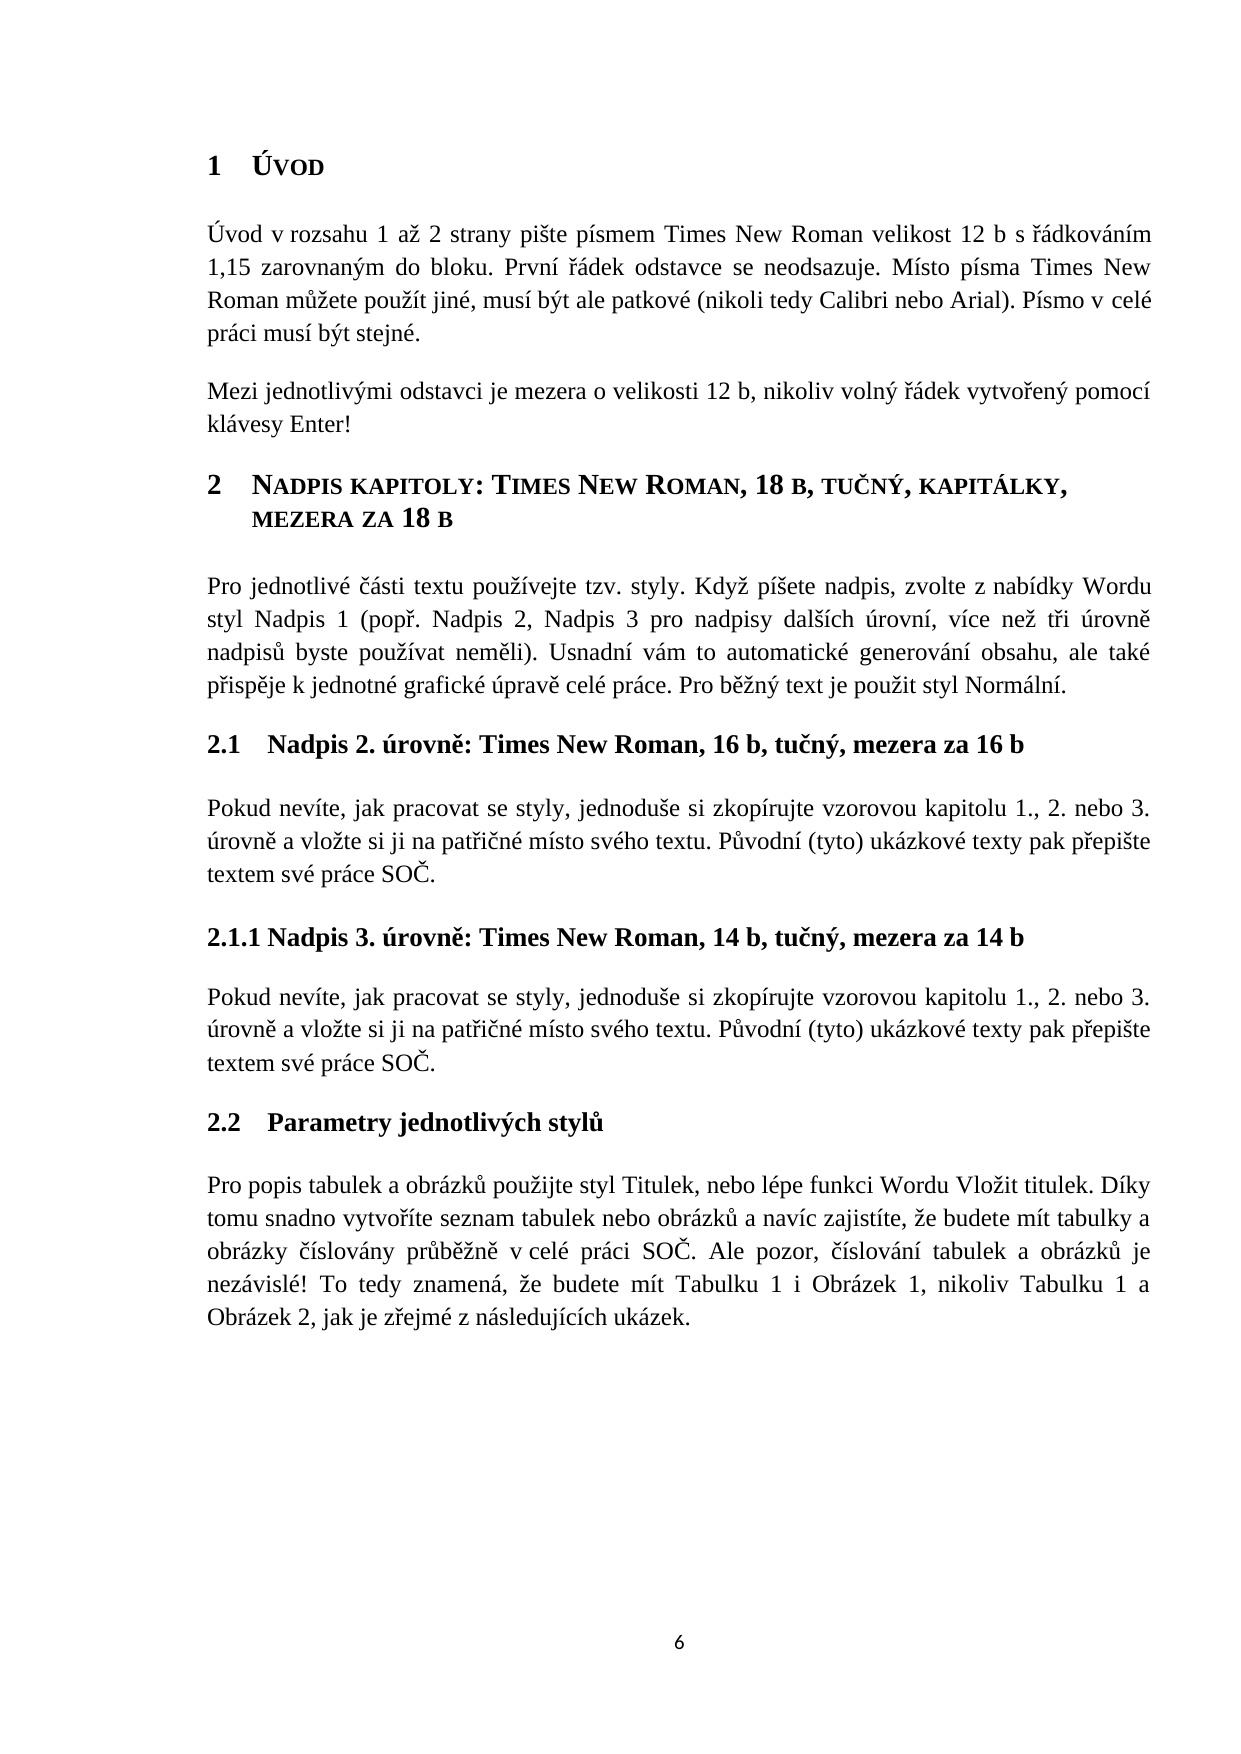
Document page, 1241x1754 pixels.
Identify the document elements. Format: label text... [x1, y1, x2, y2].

text Pro jednotlivé části textu používejte tzv. styly. Když píšete nadpis, zvolte z nabídky Wordu styl Nadpis 1 (popř. Nadpis 2, Nadpis 3 pro nadpisy dalších úrovní, více než tři úrovně nadpisů byste používat neměli). Usnadní vám to automatické generování obsahu, ale také přispěje k jednotné grafické úpravě celé práce. Pro běžný text je použit styl Normální. [207, 571, 1152, 699]
subtitle Nadpis 2. úrovně: Times New Roman, 16 b, tučný, mezera za 16 b [207, 728, 1152, 760]
text Pro popis tabulek a obrázků použijte styl Titulek, nebo lépe funkci Wordu Vložit titulek. Díky tomu snadno vytvoříte seznam tabulek nebo obrázků a navíc zajistíte, že budete mít tabulky a obrázky číslovány průběžně v celé práci SOČ. Ale pozor, číslování tabulek a obrázků je nezávislé! To tedy znamená, že budete mít Tabulku 1 i Obrázek 1, nikoliv Tabulku Obrázek 2, jak je zřejmé z následujících ukázek. [207, 1170, 1152, 1331]
subtitle Nadpis kapitoly: Times New Roman, 18 b, tučný, kapitálky, mezera za 18 b [207, 467, 1152, 534]
text Mezi jednotlivými odstavci je mezera o velikosti 12 b, nikoliv volný řádek vytvořený pomocí klávesy Enter! [207, 376, 1152, 438]
subtitle Parametry jednotlivých stylů [207, 1106, 1152, 1137]
subtitle Nadpis 3. úrovně: Times New Roman, 14 b, tučný, mezera za 14 b [207, 921, 1152, 952]
text Úvod v rozsahu 1 až 2 strany pište písmem Times New Roman velikost 12 b s řádkováním 1,15 zarovnaným do bloku. První řádek odstavce se neodsazuje. Místo písma Times New Roman můžete použít jiné, musí být ale patkové (nikoli tedy Calibri nebo Arial). Písmo v celé práci musí být stejné. [207, 219, 1152, 347]
subtitle Úvod [207, 148, 1152, 181]
text Pokud nevíte, jak pracovat se styly, jednoduše si zkopírujte vzorovou kapitolu 1., 2. nebo 3. úrovně a vložte si ji na patřičné místo svého textu. Původní (tyto) ukázkové texty pak přepište textem své práce SOČ. [207, 982, 1152, 1076]
text Pokud nevíte, jak pracovat se styly, jednoduše si zkopírujte vzorovou kapitolu 1., 2. nebo 3. úrovně a vložte si ji na patřičné místo svého textu. Původní (tyto) ukázkové texty pak přepište textem své práce SOČ. [207, 793, 1152, 888]
